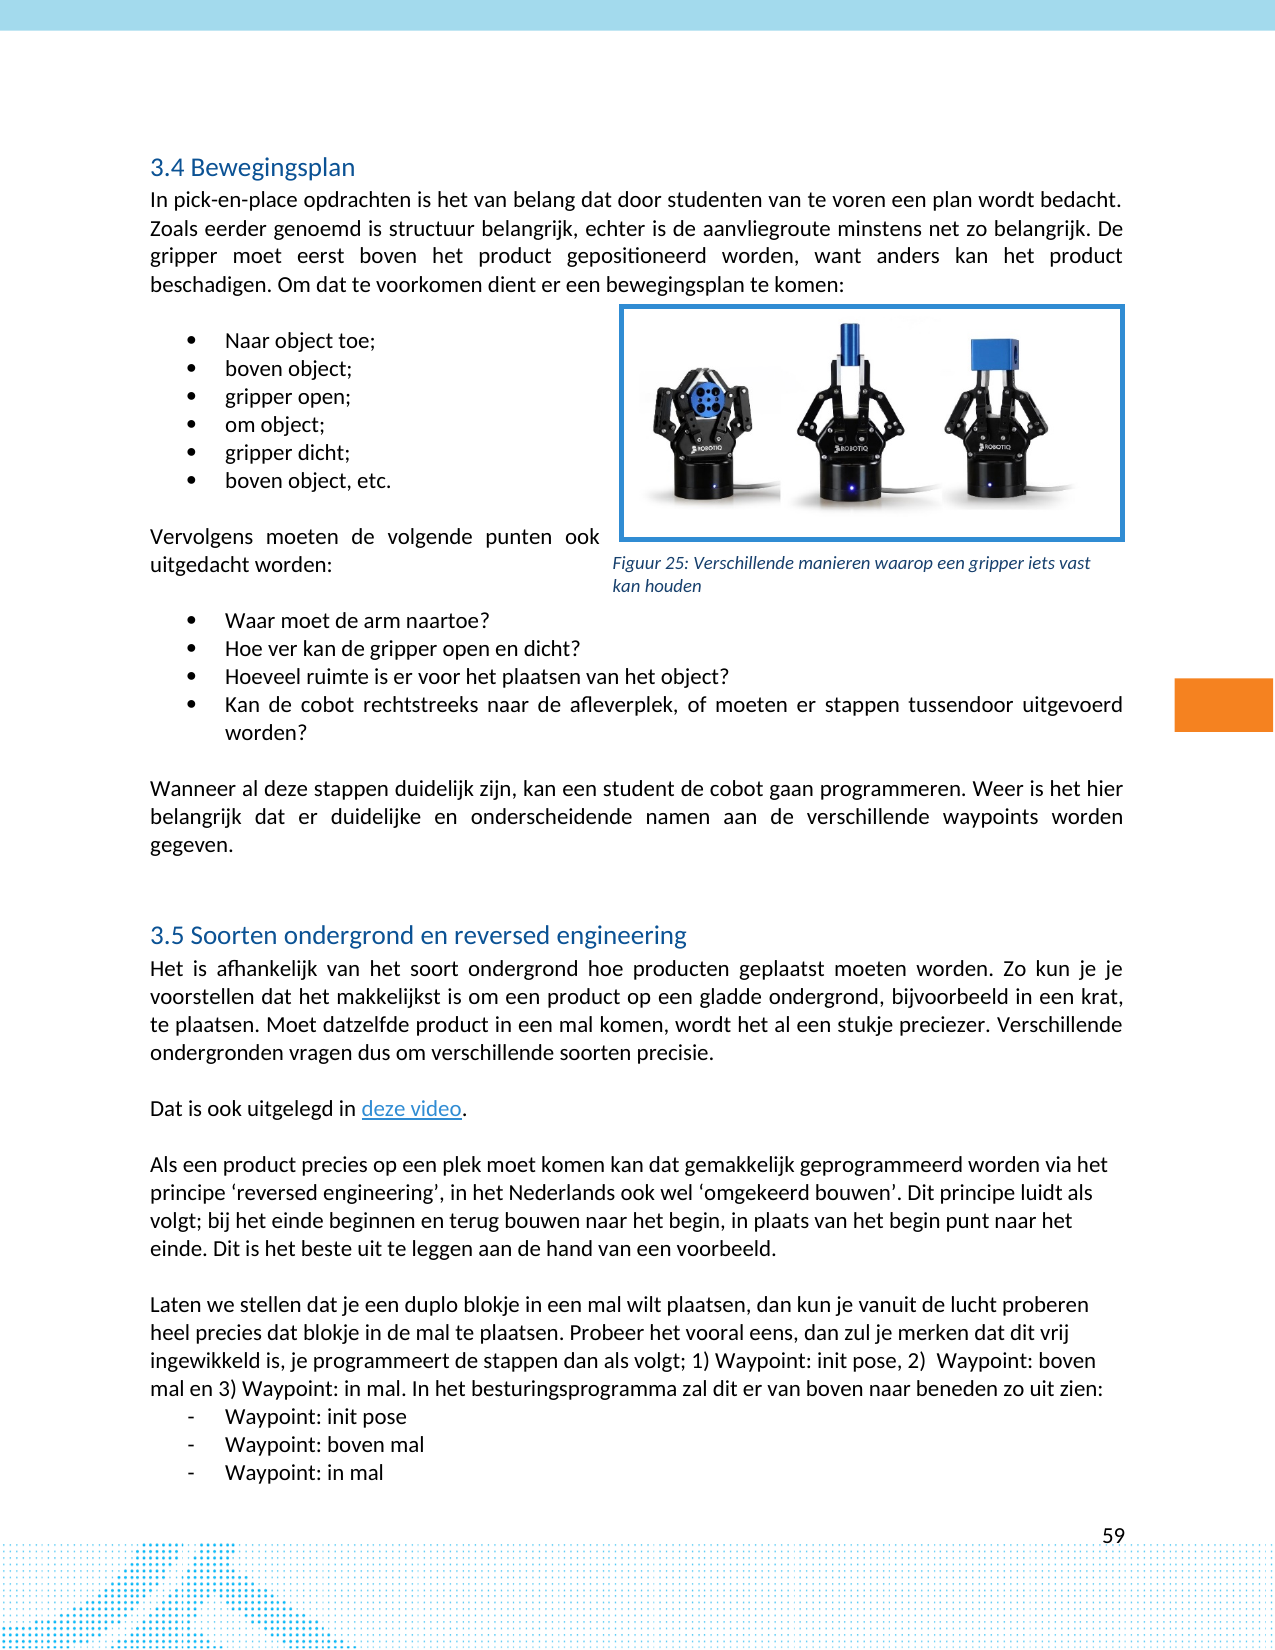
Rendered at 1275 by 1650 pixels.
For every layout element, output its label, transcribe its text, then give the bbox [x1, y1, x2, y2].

list boven object; [187, 354, 619, 382]
subtitle 3.5 Soorten ondergrond en reversed engineering [150, 918, 1125, 951]
text In pick-en-place opdrachten is het van belang dat door studenten van te voren een plan wordt bedacht. Zoals eerder genoemd is structuur belangrijk, echter is de aanvliegroute minstens net zo belangrijk. De gripper moet eerst boven het product gepositioneerd worden, want anders kan het product beschadigen. Om dat te voorkomen dient er een bewegingsplan te komen: [150, 186, 1125, 298]
text Wanneer al deze stappen duidelijk zijn, kan een student de cobot gaan programmeren. Weer is het hier belangrijk dat er duidelijke en onderscheidende namen aan de verschillende waypoints worden gegeven. [150, 774, 1125, 858]
list Waypoint: boven mal [187, 1430, 1125, 1458]
list Waar moet de arm naartoe​? [187, 606, 1125, 634]
text Als een product precies op een plek moet komen kan dat gemakkelijk geprogrammeerd worden via het principe ‘reversed engineering’, in het Nederlands ook wel ‘omgekeerd bouwen’. Dit principe luidt als volgt; bij het einde beginnen en terug bouwen naar het begin, in plaats van het begin punt naar het einde. Dit is het beste uit te leggen aan de hand van een voorbeeld. [150, 1150, 1125, 1262]
list gripper open; [187, 382, 619, 410]
list boven object, etc. [187, 466, 619, 494]
list Waypoint: init pose [187, 1402, 1125, 1430]
list Hoe ver kan de gripper open en dicht? [187, 634, 1125, 662]
list Waypoint: in mal [187, 1458, 1125, 1486]
text Laten we stellen dat je een duplo blokje in een mal wilt plaatsen, dan kun je vanuit de lucht proberen heel precies dat blokje in de mal te plaatsen. Probeer het vooral eens, dan zul je merken dat dit vrij ingewikkeld is, je programmeert de stappen dan als volgt; 1) Waypoint: init pose, 2) Waypoint: boven mal en 3) Waypoint: in mal. In het besturingsprogramma zal dit er van boven naar beneden zo uit zien: [150, 1290, 1125, 1402]
text Het is afhankelijk van het soort ondergrond hoe producten geplaatst moeten worden. Zo kun je je voorstellen dat het makkelijkst is om een product op een gladde ondergrond, bijvoorbeeld in een krat, te plaatsen. Moet datzelfde product in een mal komen, wordt het al een stukje preciezer. Verschillende ondergronden vragen dus om verschillende soorten precisie. [150, 954, 1125, 1066]
picture [624, 309, 1120, 537]
text Dat is ook uitgelegd in deze video. [150, 1094, 1125, 1122]
list Naar object toe; [187, 326, 619, 354]
picture [0, 1541, 1275, 1650]
list Kan de cobot rechtstreeks naar de afleverplek, of moeten er stappen tussendoor uitgevoerd worden? [187, 690, 1125, 746]
text Vervolgens moeten de volgende punten ook uitgedacht worden: [150, 522, 1125, 578]
list Hoeveel ruimte is er voor het plaatsen van het object? [187, 662, 1125, 690]
list om object; [187, 410, 619, 438]
list gripper dicht; [187, 438, 619, 466]
subtitle 3.4 Bewegingsplan [150, 150, 1125, 183]
